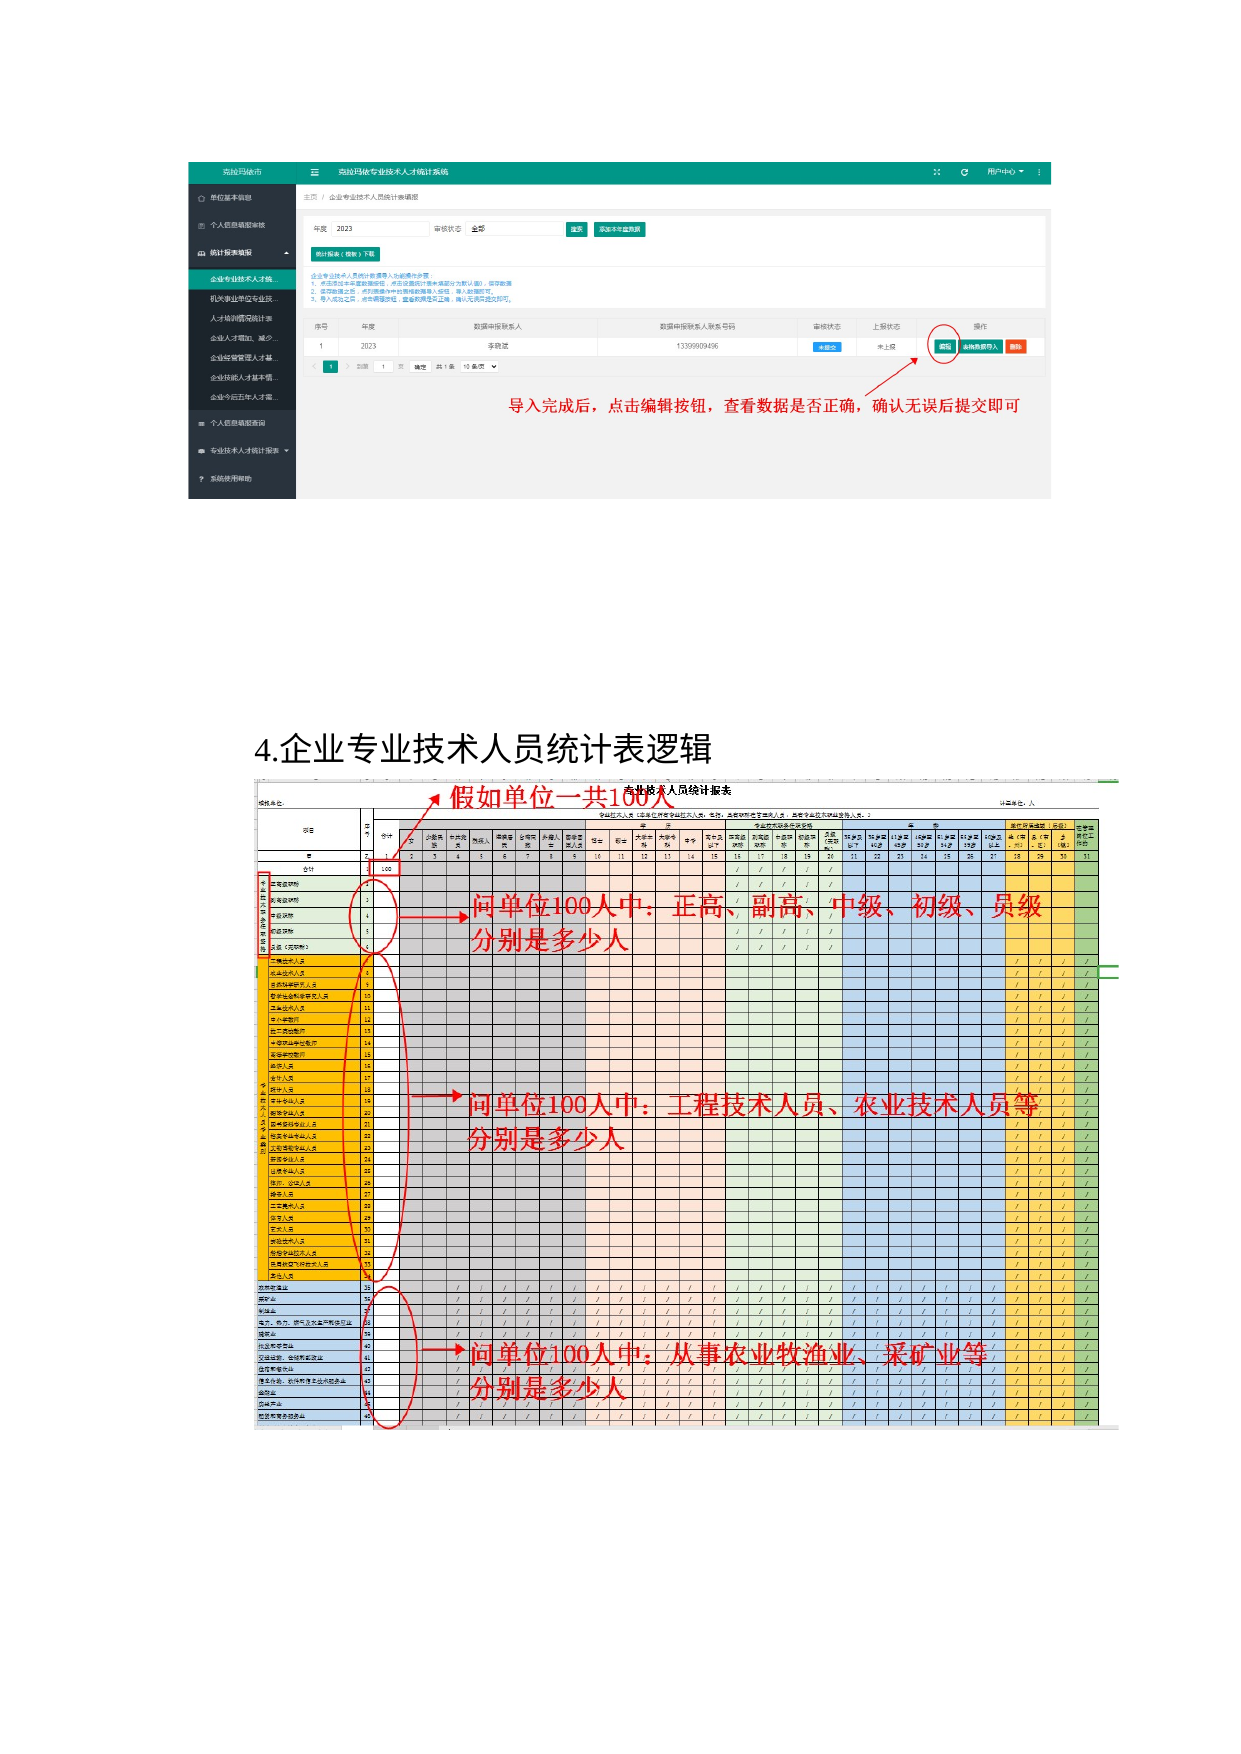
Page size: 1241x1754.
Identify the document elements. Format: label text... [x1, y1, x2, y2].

picture [254, 779, 1119, 1430]
picture [187, 162, 1052, 499]
list 4.企业专业技术人员统计表逻辑 [187, 714, 1053, 779]
